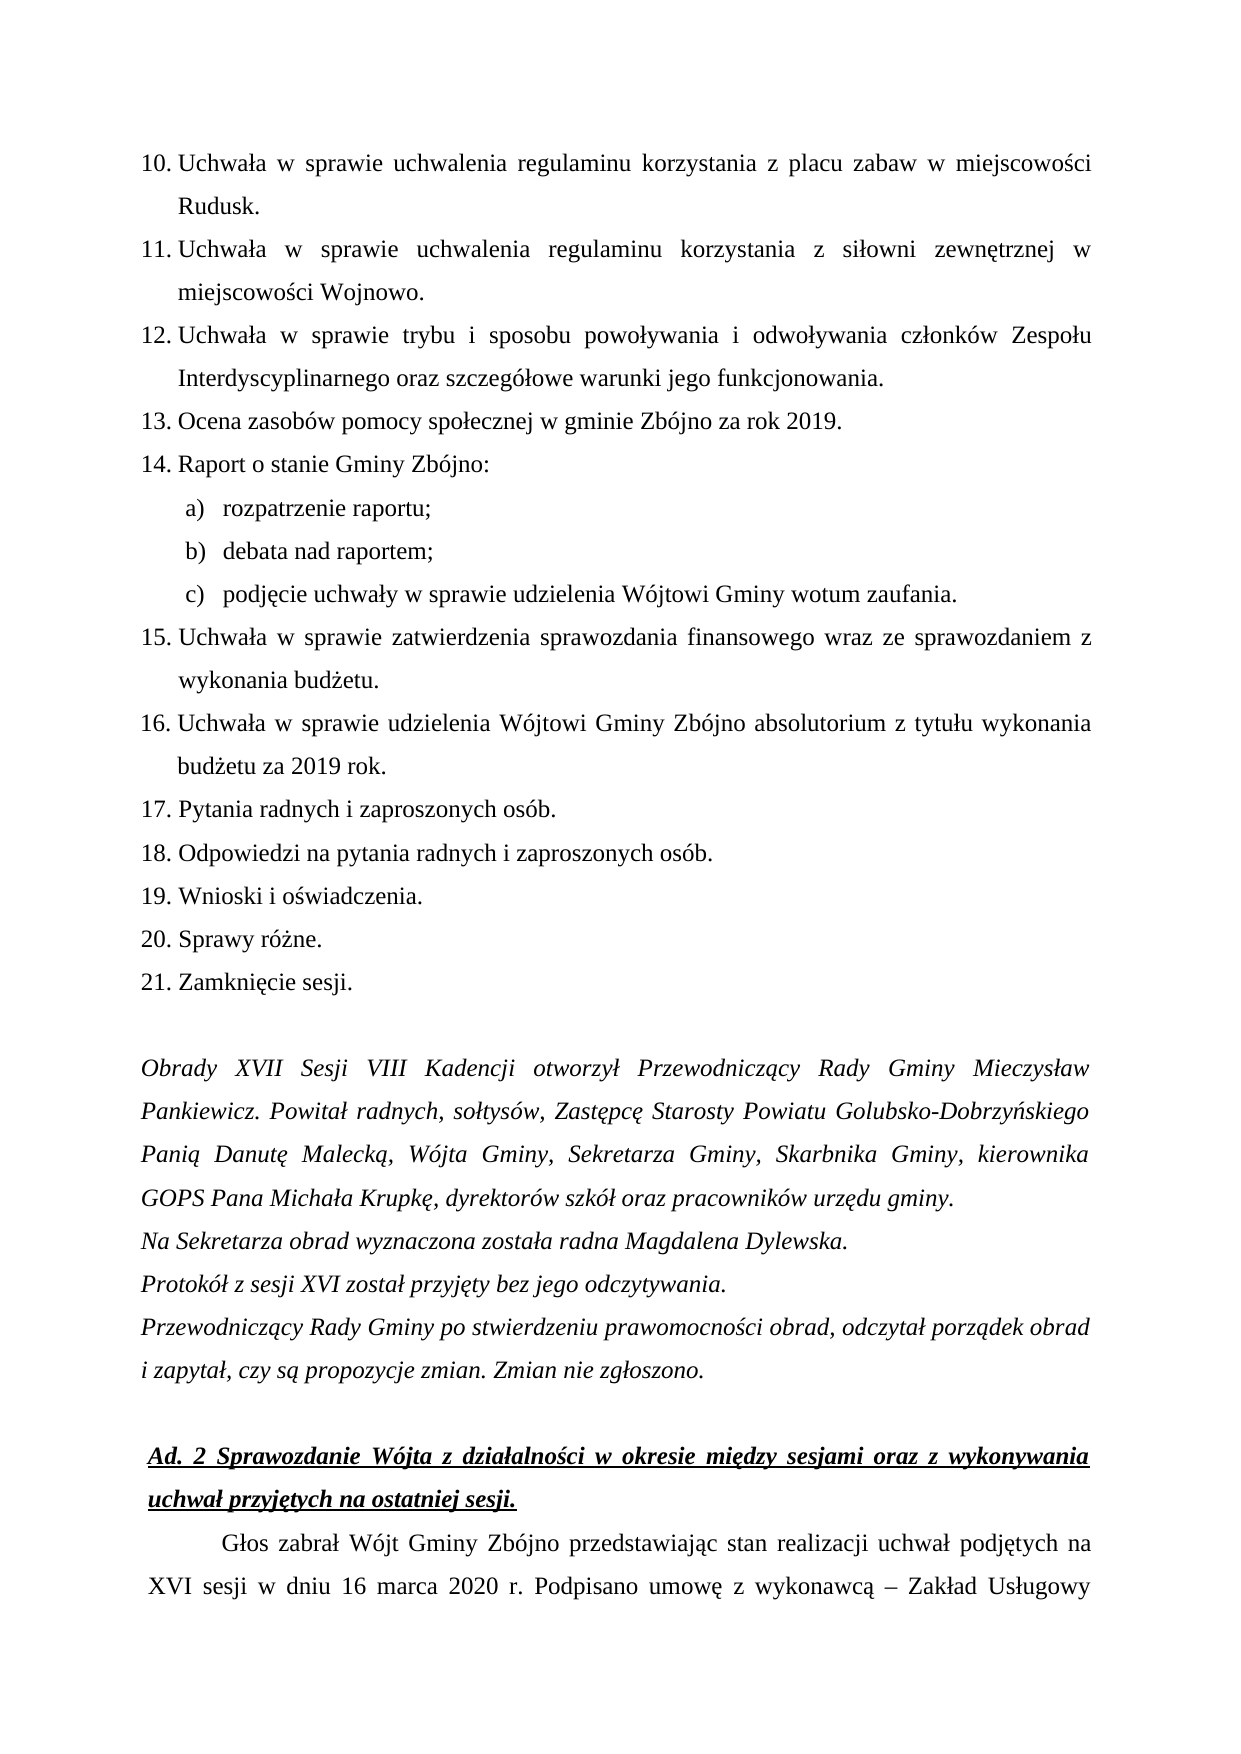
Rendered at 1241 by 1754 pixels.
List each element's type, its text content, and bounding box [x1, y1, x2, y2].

list Odpowiedzi na pytania radnych i zaproszonych osób. [141, 838, 1093, 866]
list Pytania radnych i zaproszonych osób. [141, 794, 1093, 823]
list podjęcie uchwały w sprawie udzielenia Wójtowi Gminy wotum zaufania. [185, 579, 1093, 608]
list Uchwała w sprawie zatwierdzenia sprawozdania finansowego wraz ze sprawozdaniem z wykonania budżetu. [141, 622, 1093, 694]
list debata nad raportem; [185, 536, 1093, 564]
text Protokół z sesji XVI został przyjęty bez jego odczytywania. [141, 1269, 1093, 1298]
text Obrady XVII Sesji VIII Kadencji otworzył Przewodniczący Rady Gminy Mieczysław Pankiewicz. Powitał radnych, sołtysów, Zastępcę Starosty Powiatu Golubsko-Dobrzyńskiego Panią Danutę Malecką, Wójta Gminy, Sekretarza Gminy, Skarbnika Gminy, kierownika GOPS Pana Michała Krupkę, dyrektorów szkół oraz pracowników urzędu gminy. [141, 1053, 1093, 1211]
list Raport o stanie Gminy Zbójno: [141, 449, 1093, 478]
list Zamknięcie sesji. [141, 967, 1093, 996]
list rozpatrzenie raportu; [185, 493, 1093, 521]
list Ocena zasobów pomocy społecznej w gminie Zbójno za rok 2019. [141, 406, 1093, 435]
text Przewodniczący Rady Gminy po stwierdzeniu prawomocności obrad, odczytał porządek obrad i zapytał, czy są propozycje zmian. Zmian nie zgłoszono. [141, 1312, 1093, 1384]
text Ad. 2 Sprawozdanie Wójta z działalności w okresie między sesjami oraz z wykonywania uchwał przyjętych na ostatniej sesji. [148, 1441, 1093, 1513]
list Uchwała w sprawie trybu i sposobu powoływania i odwoływania członków Zespołu Interdyscyplinarnego oraz szczegółowe warunki jego funkcjonowania. [141, 320, 1093, 392]
list Uchwała w sprawie udzielenia Wójtowi Gminy Zbójno absolutorium z tytułu wykonania budżetu za 2019 rok. [140, 708, 1093, 780]
list Uchwała w sprawie uchwalenia regulaminu korzystania z siłowni zewnętrznej w miejscowości Wojnowo. [141, 234, 1093, 306]
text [148, 1528, 1093, 1599]
list Uchwała w sprawie uchwalenia regulaminu korzystania z placu zabaw w miejscowości Rudusk. [141, 148, 1093, 219]
list Wnioski i oświadczenia. [141, 881, 1093, 909]
text Na Sekretarza obrad wyznaczona została radna Magdalena Dylewska. [141, 1226, 1093, 1254]
list Sprawy różne. [141, 924, 1093, 953]
